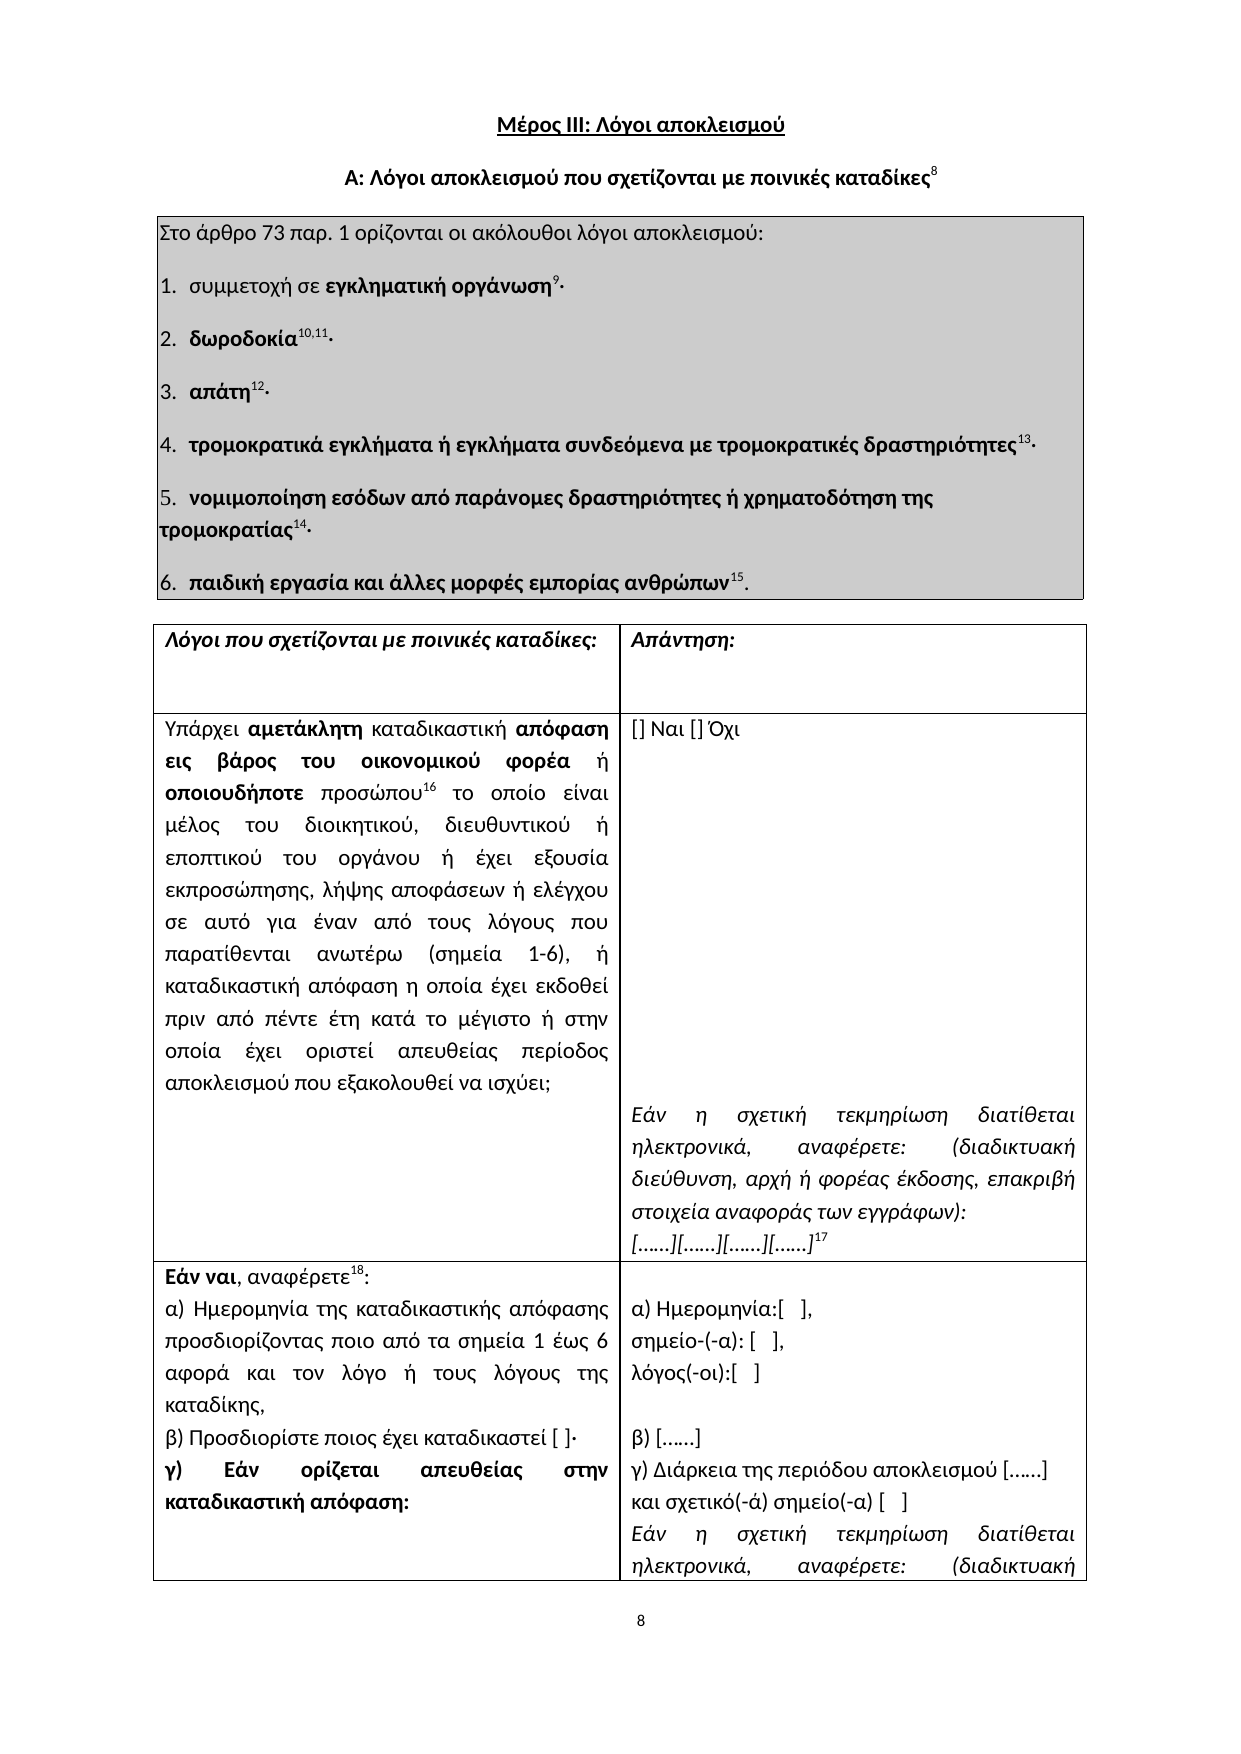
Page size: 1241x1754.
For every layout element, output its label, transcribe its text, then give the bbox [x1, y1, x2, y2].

text Α: Λόγοι αποκλεισμού που σχετίζονται με ποινικές καταδίκες [159, 163, 1081, 191]
list παιδική εργασία και άλλες μορφές εμπορίας ανθρώπων. [158, 566, 1083, 599]
table_cell Υπάρχει αμετάκλητη καταδικαστική απόφαση εις βάρος του οικονομικού φορέα ή οποιουδήποτε προσώπου το οποίο είναι μέλος του διοικητικού, διευθυντικού ή εποπτικού του οργάνου ή έχει εξουσία εκπροσώπησης, λήψης αποφάσεων ή ελέγχου σε αυτό για έναν από τους λόγους που παρατίθενται ανωτέρω (σημεία 1-6), ή καταδικαστική απόφαση η οποία έχει εκδοθεί πριν από πέντε έτη κατά το μέγιστο ή στην οποία έχει οριστεί απευθείας περίοδος αποκλεισμού που εξακολουθεί να ισχύει; [154, 714, 619, 1261]
table_header Απάντηση: [621, 625, 1086, 713]
table_cell [] Ναι [] Όχι Εάν η σχετική τεκμηρίωση διατίθεται ηλεκτρονικά, αναφέρετε: (διαδικτυακή διεύθυνση, αρχή ή φορέας έκδοσης, επακριβή στοιχεία αναφοράς των εγγράφων): [……][……][……][……] [621, 714, 1086, 1261]
list συμμετοχή σε εγκληματική οργάνωση· [158, 269, 1083, 299]
list δωροδοκία,· [158, 322, 1083, 352]
text Μέρος III: Λόγοι αποκλεισμού [159, 110, 1081, 138]
list απάτη· [158, 375, 1083, 405]
table_header Λόγοι που σχετίζονται με ποινικές καταδίκες: [154, 625, 619, 713]
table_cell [621, 1262, 1086, 1579]
list τρομοκρατικά εγκλήματα ή εγκλήματα συνδεόμενα με τρομοκρατικές δραστηριότητες· [158, 428, 1083, 458]
text Στο άρθρο 73 παρ. 1 ορίζονται οι ακόλουθοι λόγοι αποκλεισμού: [158, 217, 1083, 246]
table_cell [154, 1262, 619, 1579]
list νομιμοποίηση εσόδων από παράνομες δραστηριότητες ή χρηματοδότηση της τρομοκρατίας· [158, 481, 1083, 543]
